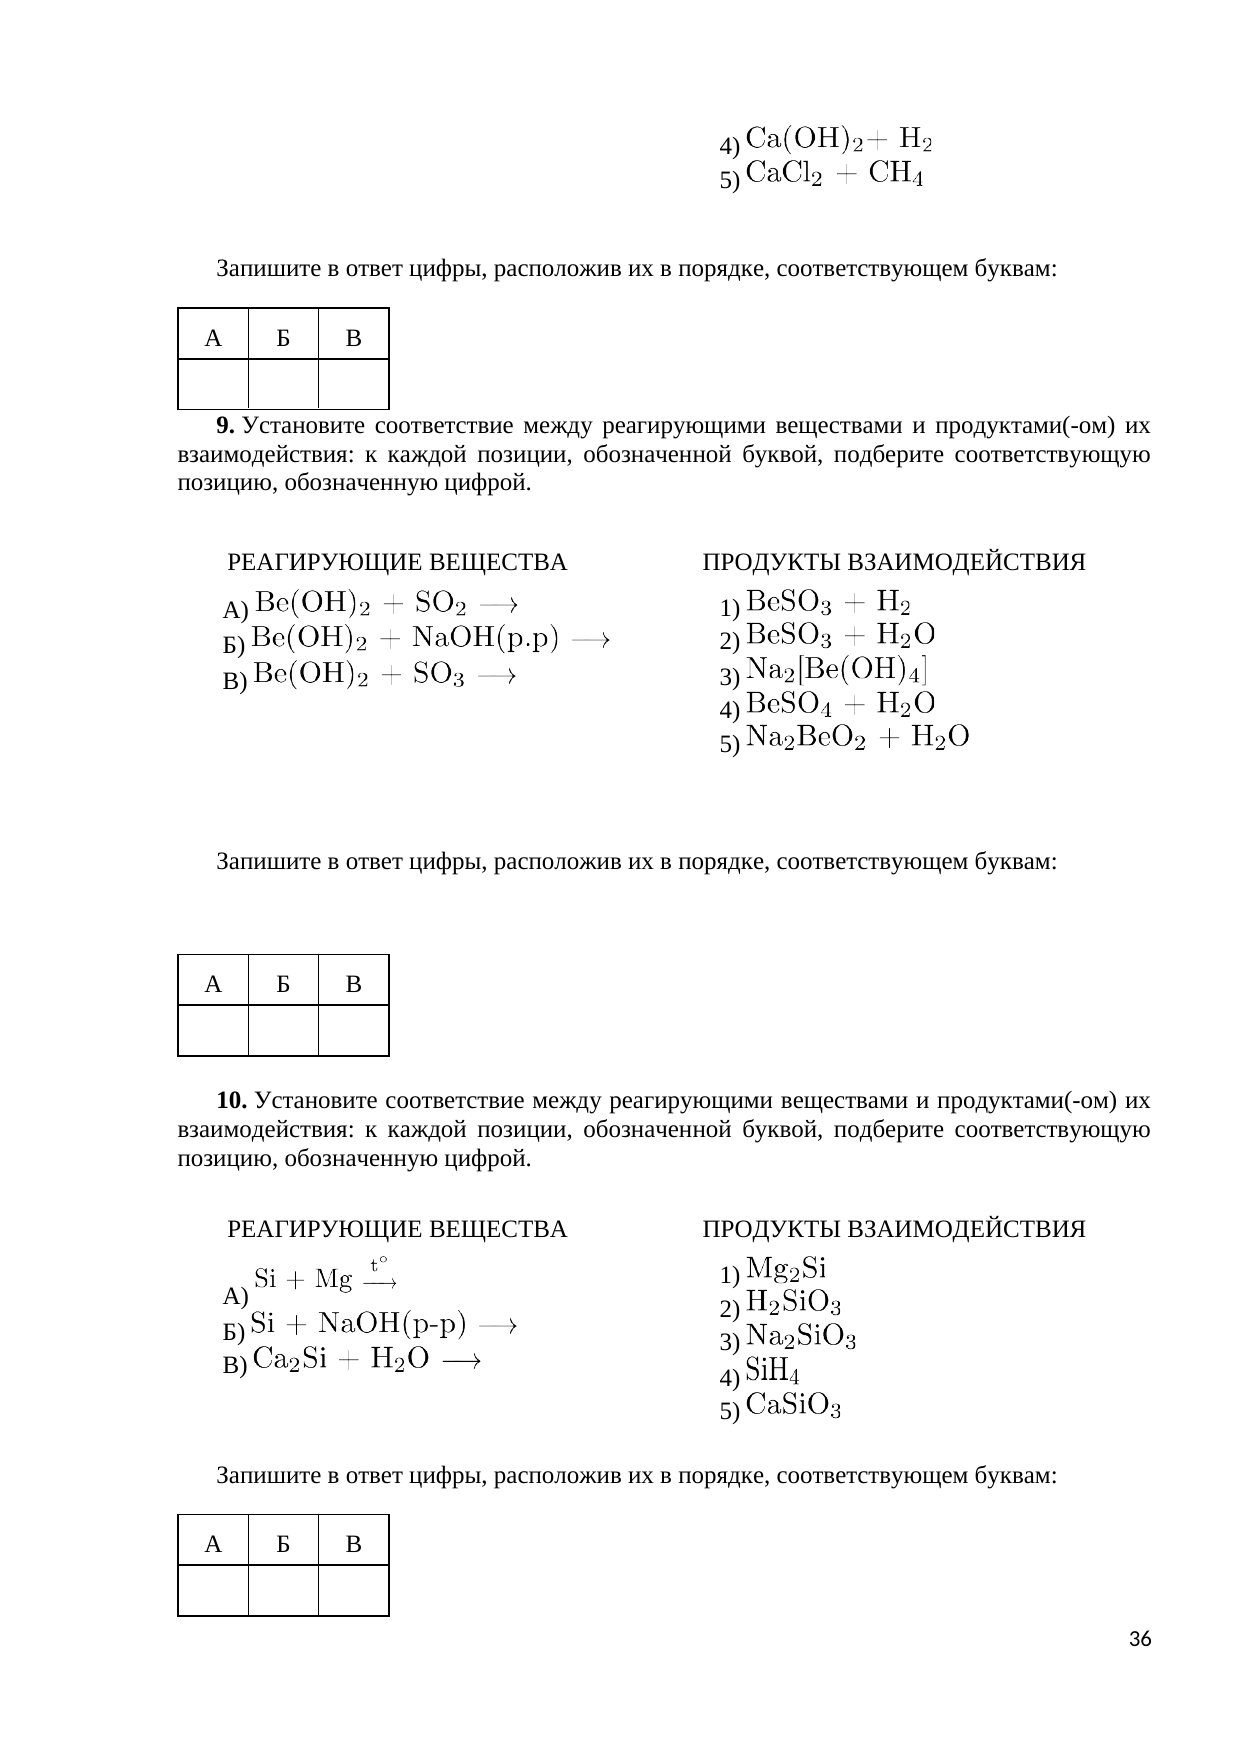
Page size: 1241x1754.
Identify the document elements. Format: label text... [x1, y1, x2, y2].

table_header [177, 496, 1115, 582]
text Запишите в ответ цифры, расположив их в порядке, соответствующем буквам: [177, 253, 1152, 282]
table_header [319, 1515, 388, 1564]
picture [746, 724, 969, 752]
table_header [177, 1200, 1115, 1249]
text Запишите в ответ цифры, расположив их в порядке, соответствующем буквам: [177, 846, 1152, 875]
text 10. Установите соответствие между реагирующими веществами и продуктами(-ом) их взаимодействия: к каждой позиции, обозначенной буквой, подберите соответствующую позицию, обозначенную цифрой. [177, 1085, 1152, 1172]
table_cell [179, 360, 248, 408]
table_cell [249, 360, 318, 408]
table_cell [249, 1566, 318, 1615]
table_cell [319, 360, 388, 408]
picture [746, 655, 926, 686]
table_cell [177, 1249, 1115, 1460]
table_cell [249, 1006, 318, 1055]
picture [746, 160, 923, 188]
picture [746, 1255, 826, 1284]
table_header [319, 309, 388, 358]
picture [746, 1356, 799, 1387]
picture [255, 1255, 397, 1305]
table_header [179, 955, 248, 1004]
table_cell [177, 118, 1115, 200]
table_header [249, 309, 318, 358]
picture [746, 690, 935, 719]
picture [746, 621, 935, 650]
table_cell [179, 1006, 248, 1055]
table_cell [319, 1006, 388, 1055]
picture [746, 1391, 841, 1420]
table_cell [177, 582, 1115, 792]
text Запишите в ответ цифры, расположив их в порядке, соответствующем буквам: [177, 1460, 1152, 1489]
picture [255, 588, 518, 619]
picture [251, 623, 610, 654]
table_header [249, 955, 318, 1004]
picture [746, 588, 910, 617]
picture [746, 124, 932, 155]
picture [251, 1309, 517, 1340]
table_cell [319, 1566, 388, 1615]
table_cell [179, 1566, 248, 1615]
text 9. Установите соответствие между реагирующими веществами и продуктами(-ом) их взаимодействия: к каждой позиции, обозначенной буквой, подберите соответствующую позицию, обозначенную цифрой. [177, 410, 1152, 496]
picture [253, 1345, 481, 1374]
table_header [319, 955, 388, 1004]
picture [746, 1289, 841, 1317]
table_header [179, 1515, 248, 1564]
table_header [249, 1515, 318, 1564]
picture [253, 659, 516, 690]
picture [746, 1322, 856, 1351]
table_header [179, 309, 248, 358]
